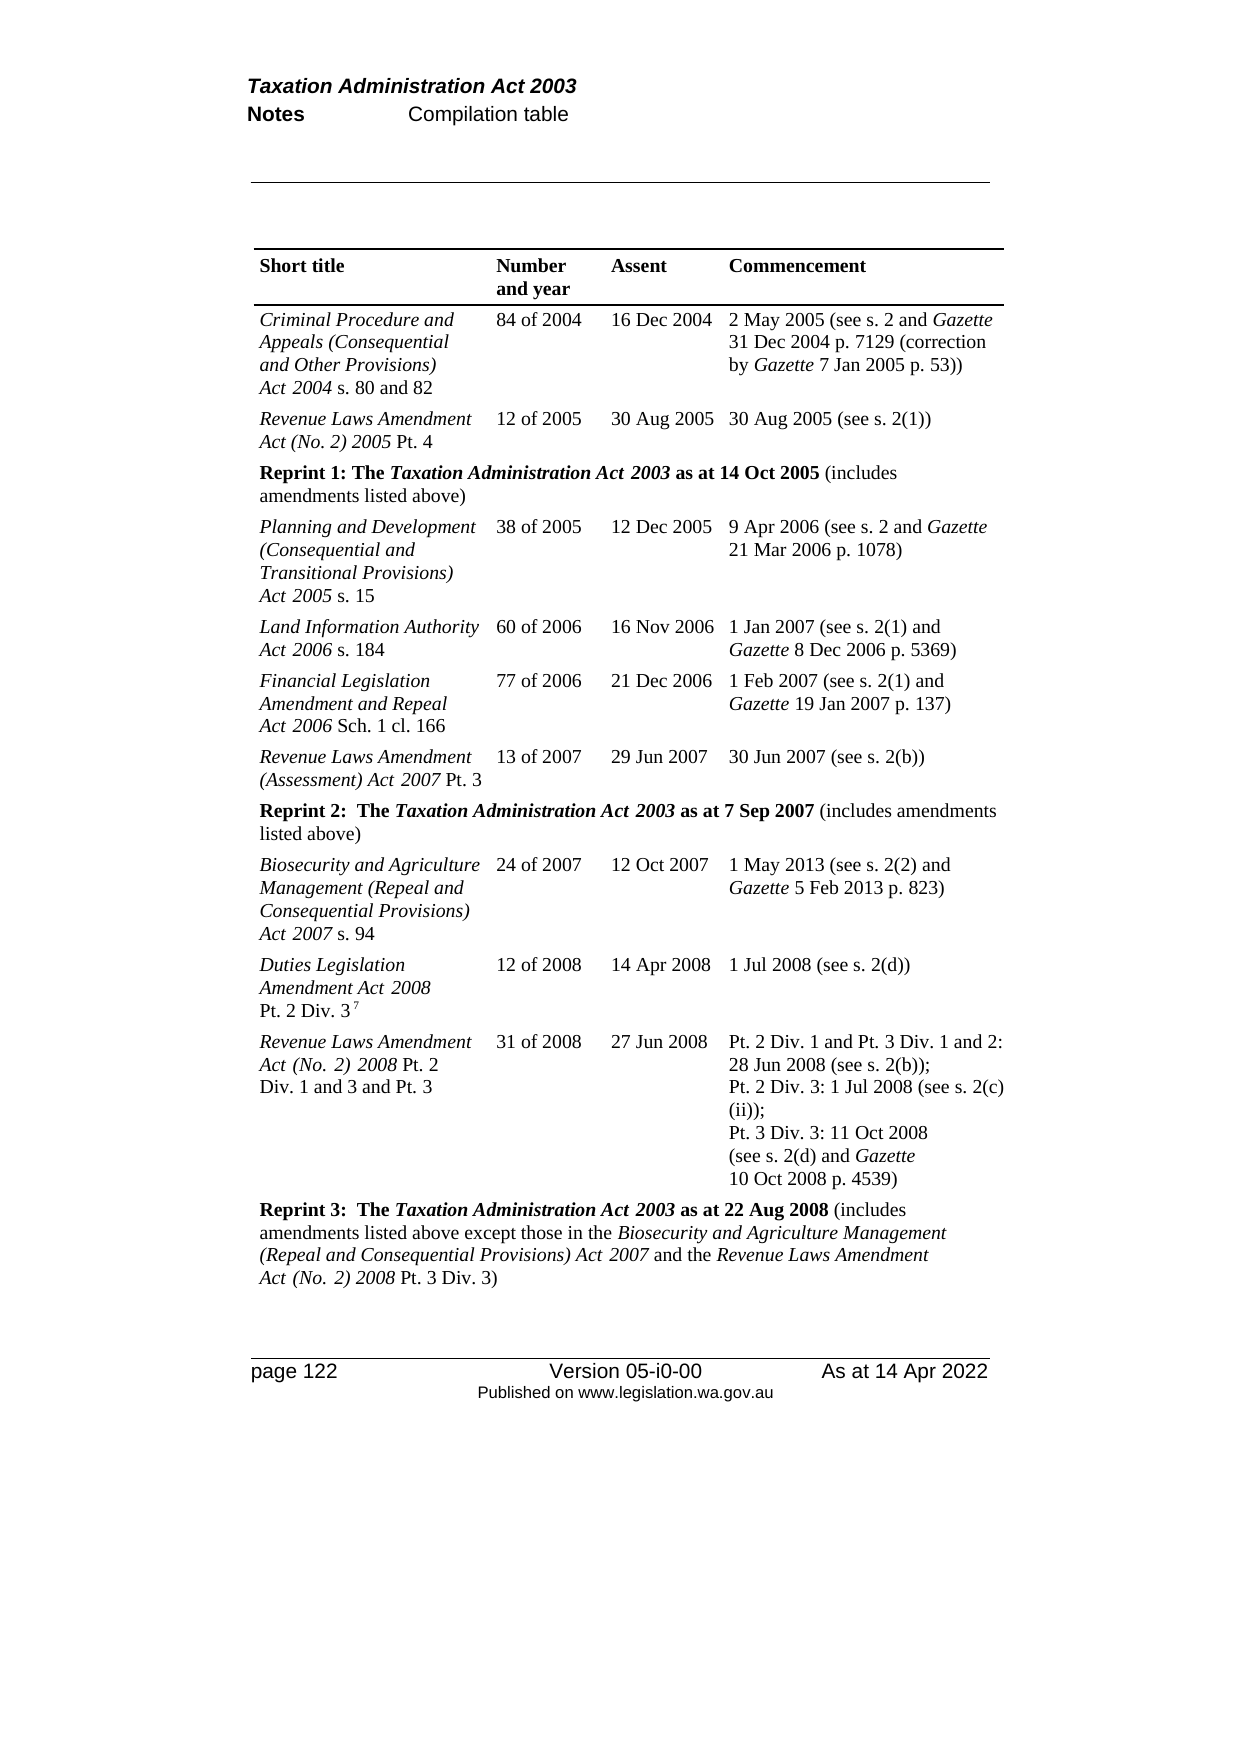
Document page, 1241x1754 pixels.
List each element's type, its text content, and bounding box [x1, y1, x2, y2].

table_cell 60 of 2006 [490, 611, 605, 664]
table_cell 13 of 2007 [490, 741, 605, 795]
table_cell 12 Dec 2005 [605, 511, 723, 611]
table_cell 16 Dec 2004 [605, 306, 723, 403]
table_cell 1 May 2013 (see s. 2(2) and Gazette 5 Feb 2013 p. 823) [723, 849, 1004, 949]
table_cell Reprint 1: The Taxation Administration Act 2003 as at 14 Oct 2005 (includes amendments listed above) [254, 457, 1004, 511]
table_cell Biosecurity and Agriculture Management (Repeal and Consequential Provisions) Act 2007 s. 94 [254, 849, 490, 949]
table_cell 84 of 2004 [490, 306, 605, 403]
table_cell 30 Aug 2005 (see s. 2(1)) [723, 403, 1004, 457]
table_cell 14 Apr 2008 [605, 949, 723, 1026]
table_cell Reprint 3: The Taxation Administration Act 2003 as at 22 Aug 2008 (includes amendments listed above except those in the Biosecurity and Agriculture Management (Repeal and Consequential Provisions) Act 2007 and the Revenue Laws Amendment Act (No. 2) 2008 Pt. 3 Div. 3) [254, 1194, 1004, 1293]
table_cell 29 Jun 2007 [605, 741, 723, 795]
table_cell 27 Jun 2008 [605, 1026, 723, 1194]
table_cell Duties Legislation Amendment Act 2008 Pt. 2 Div. 3 7 [254, 949, 490, 1026]
table_cell Revenue Laws Amendment Act (No. 2) 2008 Pt. 2 Div. 1 and 3 and Pt. 3 [254, 1026, 490, 1194]
table_cell Land Information Authority Act 2006 s. 184 [254, 611, 490, 664]
table_cell Revenue Laws Amendment Act (No. 2) 2005 Pt. 4 [254, 403, 490, 457]
table_cell 9 Apr 2006 (see s. 2 and Gazette 21 Mar 2006 p. 1078) [723, 511, 1004, 611]
table_cell Revenue Laws Amendment (Assessment) Act 2007 Pt. 3 [254, 741, 490, 795]
table_cell 1 Jul 2008 (see s. 2(d)) [723, 949, 1004, 1026]
table_cell 30 Aug 2005 [605, 403, 723, 457]
table_cell 16 Nov 2006 [605, 611, 723, 664]
table_cell 12 of 2008 [490, 949, 605, 1026]
table_cell Criminal Procedure and Appeals (Consequential and Other Provisions) Act 2004 s. 80 and 82 [254, 306, 490, 403]
table_cell 12 of 2005 [490, 403, 605, 457]
table_cell 12 Oct 2007 [605, 849, 723, 949]
table_cell Financial Legislation Amendment and Repeal Act 2006 Sch. 1 cl. 166 [254, 665, 490, 741]
table_cell 21 Dec 2006 [605, 665, 723, 741]
table_cell 1 Jan 2007 (see s. 2(1) and Gazette 8 Dec 2006 p. 5369) [723, 611, 1004, 664]
table_cell 1 Feb 2007 (see s. 2(1) and Gazette 19 Jan 2007 p. 137) [723, 665, 1004, 741]
table_header Number and year [490, 250, 605, 303]
table_cell 2 May 2005 (see s. 2 and Gazette 31 Dec 2004 p. 7129 (correction by Gazette 7 Jan 2005 p. 53)) [723, 306, 1004, 403]
table_header Assent [605, 250, 723, 303]
table_header Commencement [723, 250, 1004, 303]
table_cell 24 of 2007 [490, 849, 605, 949]
table_cell Planning and Development (Consequential and Transitional Provisions) Act 2005 s. 15 [254, 511, 490, 611]
table_cell 38 of 2005 [490, 511, 605, 611]
table_cell Pt. 2 Div. 1 and Pt. 3 Div. 1 and 2: 28 Jun 2008 (see s. 2(b)); Pt. 2 Div. 3: 1 Jul 2008 (see s. 2(c)(ii)); Pt. 3 Div. 3: 11 Oct 2008 (see s. 2(d) and Gazette 10 Oct 2008 p. 4539) [723, 1026, 1004, 1194]
table_cell 77 of 2006 [490, 665, 605, 741]
table_header Short title [254, 250, 490, 303]
table_cell 30 Jun 2007 (see s. 2(b)) [723, 741, 1004, 795]
table_cell 31 of 2008 [490, 1026, 605, 1194]
table_cell Reprint 2: The Taxation Administration Act 2003 as at 7 Sep 2007 (includes amendments listed above) [254, 795, 1004, 849]
